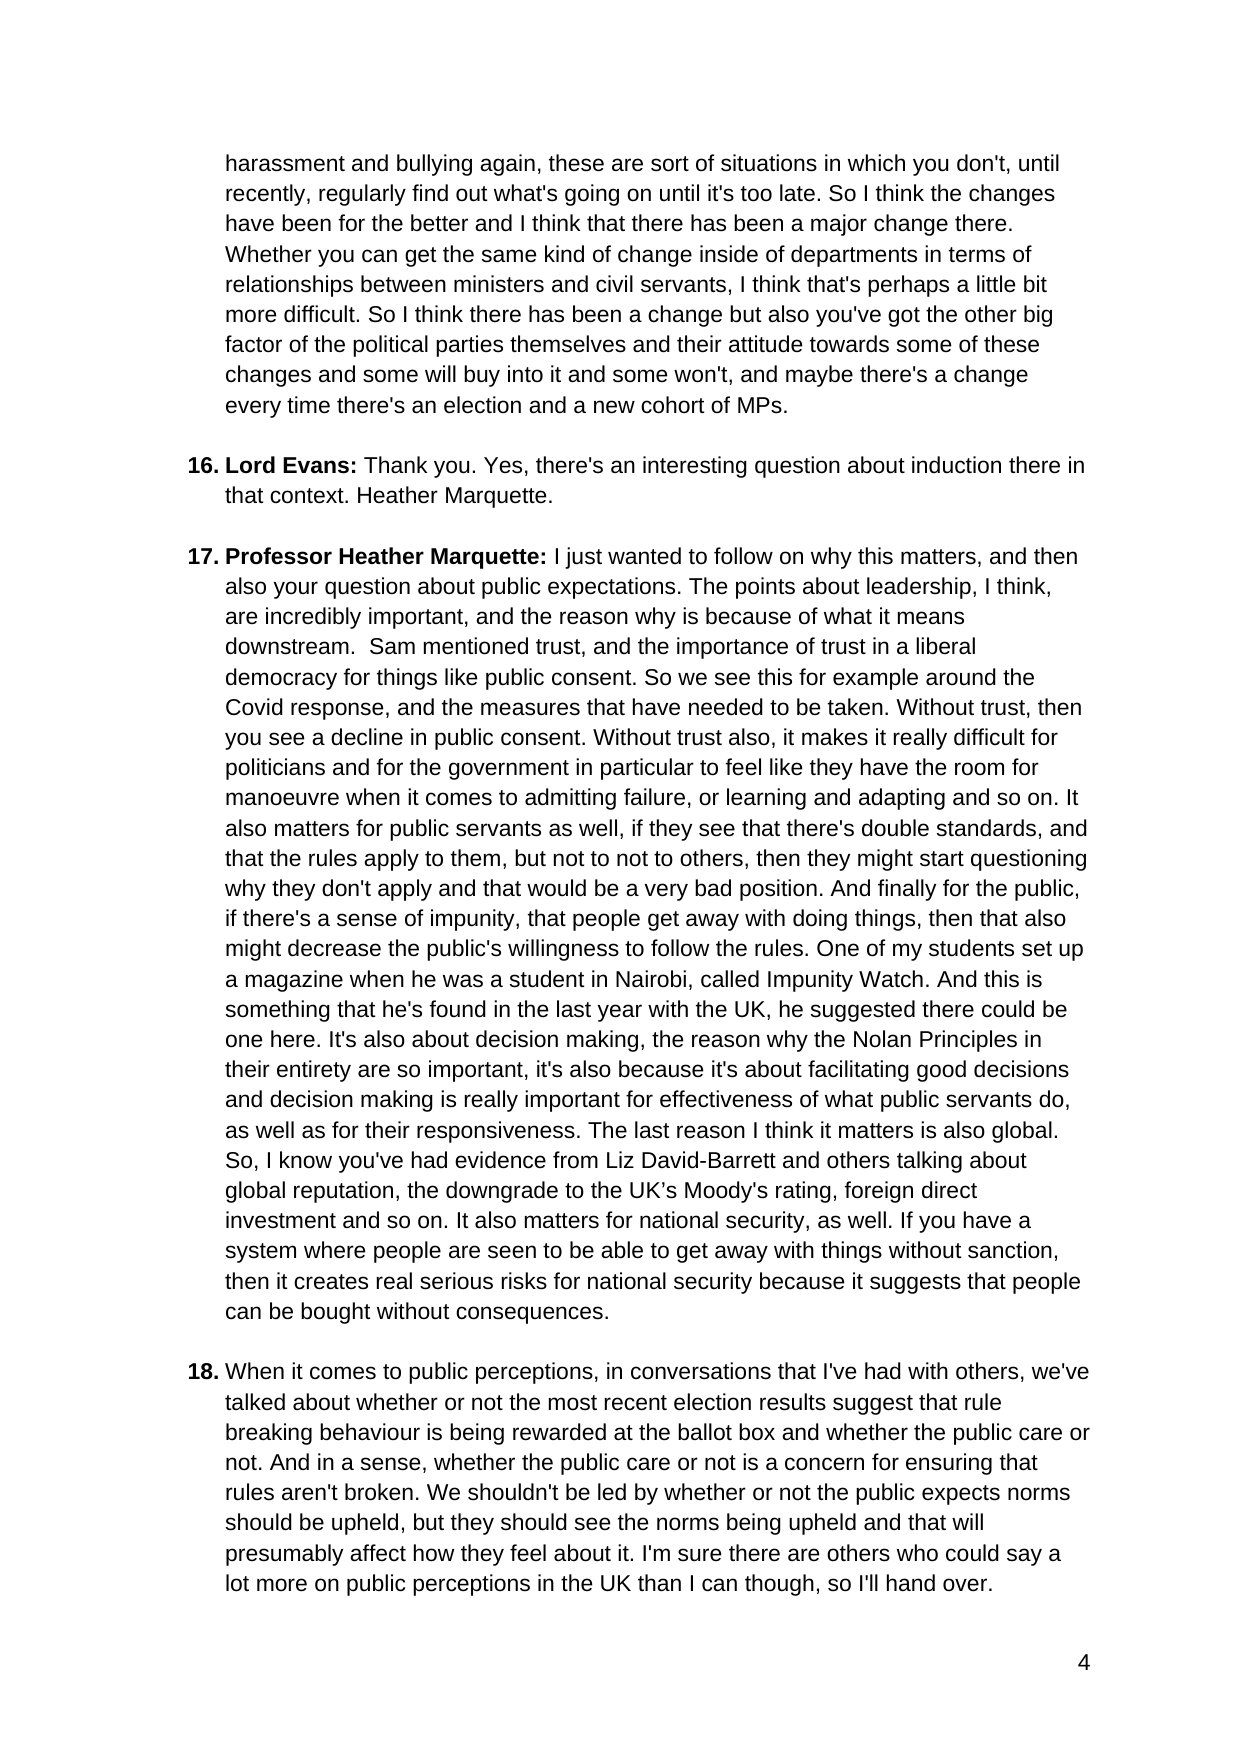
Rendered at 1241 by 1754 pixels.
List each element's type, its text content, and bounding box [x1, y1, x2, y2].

list When it comes to public perceptions, in conversations that I've had with others, we've talked about whether or not the most recent election results suggest that rule breaking behaviour is being rewarded at the ballot box and whether the public care or not. And in a sense, whether the public care or not is a concern for ensuring that rules aren't broken. We shouldn't be led by whether or not the public expects norms should be upheld, but they should see the norms being upheld and that will presumably affect how they feel about it. I'm sure there are others who could say a lot more on public perceptions in the UK than I can though, so I'll hand over. [187, 1358, 1090, 1596]
list Lord Evans: Thank you. Yes, there's an interesting question about induction there in that context. Heather Marquette. [187, 452, 1090, 509]
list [187, 150, 1090, 418]
list Professor Heather Marquette: I just wanted to follow on why this matters, and then also your question about public expectations. The points about leadership, I think, are incredibly important, and the reason why is because of what it means downstream. Sam mentioned trust, and the importance of trust in a liberal democracy for things like public consent. So we see this for example around the Covid response, and the measures that have needed to be taken. Without trust, then you see a decline in public consent. Without trust also, it makes it really difficult for politicians and for the government in particular to feel like they have the room for manoeuvre when it comes to admitting failure, or learning and adapting and so on. It also matters for public servants as well, if they see that there's double standards, and that the rules apply to them, but not to not to others, then they might start questioning why they don't apply and that would be a very bad position. And finally for the public, if there's a sense of impunity, that people get away with doing things, then that also might decrease the public's willingness to follow the rules. One of my students set up a magazine when he was a student in Nairobi, called Impunity Watch. And this is something that he's found in the last year with the UK, he suggested there could be one here. It's also about decision making, the reason why the Nolan Principles in their entirety are so important, it's also because it's about facilitating good decisions and decision making is really important for effectiveness of what public servants do, as well as for their responsiveness. The last reason I think it matters is also global. So, I know you've had evidence from Liz David-Barrett and others talking about global reputation, the downgrade to the UK’s Moody's rating, foreign direct investment and so on. It also matters for national security, as well. If you have a system where people are seen to be able to get away with things without sanction, then it creates real serious risks for national security because it suggests that people can be bought without consequences. [187, 543, 1090, 1324]
